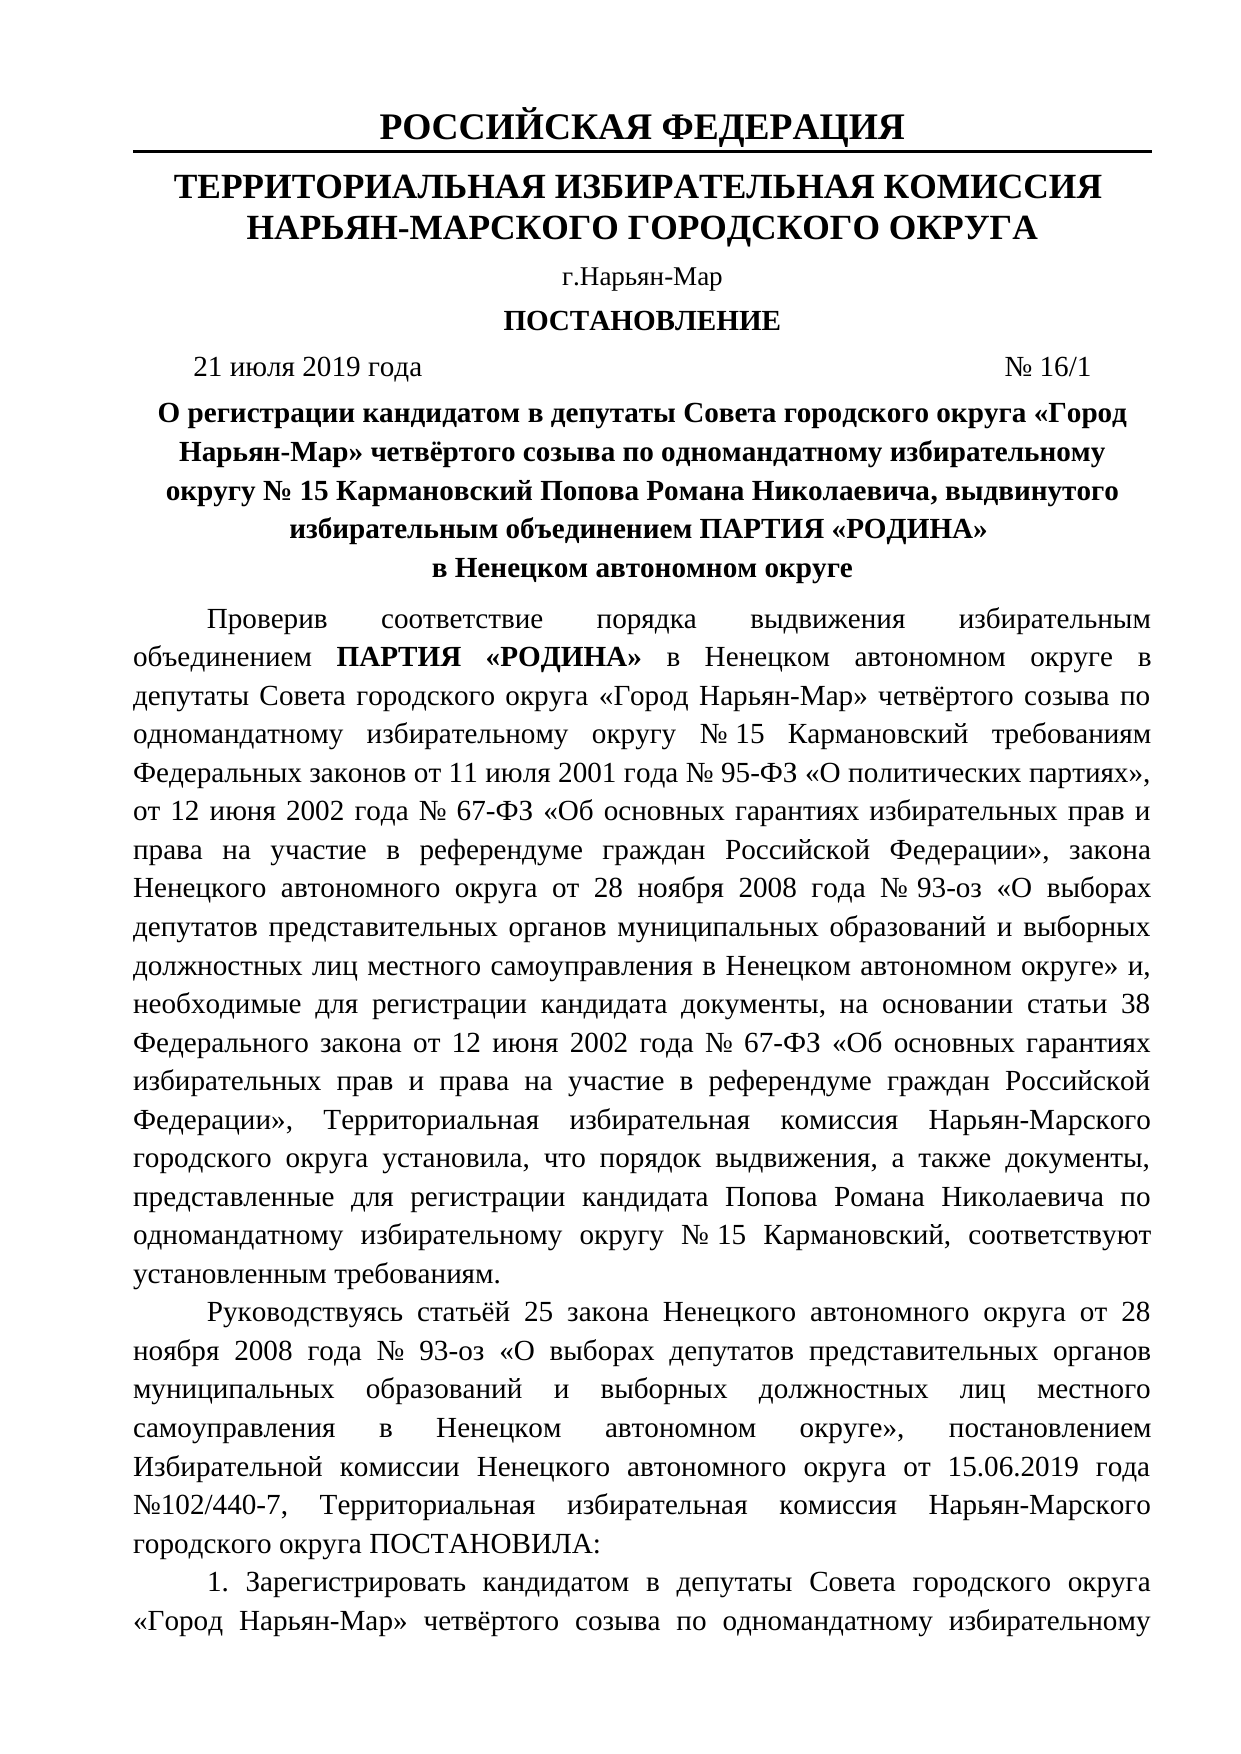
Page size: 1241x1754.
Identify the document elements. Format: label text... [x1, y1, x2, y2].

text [133, 1564, 1152, 1636]
text 21 июля 2019 года № 16/1 [133, 349, 1152, 383]
text О регистрации кандидатом в депутаты Совета городского округа «Город Нарьян-Мар» четвёртого созыва по одномандатному избирательному округу № 15 Кармановский Попова Романа Николаевича, выдвинутого избирательным объединением ПАРТИЯ «РОДИНА» в Ненецком автономном округе [133, 396, 1152, 583]
text ПОСТАНОВЛЕНИЕ [133, 303, 1152, 337]
text Проверив соответствие порядка выдвижения избирательным объединением ПАРТИЯ «РОДИНА» в Ненецком автономном округе в депутаты Совета городского округа «Город Нарьян-Мар» четвёртого созыва по одномандатному избирательному округу № 15 Кармановский требованиям Федеральных законов от 11 июля 2001 года № 95-ФЗ «О политических партиях», от 12 июня 2002 года № 67-ФЗ «Об основных гарантиях избирательных прав и права на участие в референдуме граждан Российской Федерации», закона Ненецкого автономного округа от 28 ноября 2008 года № 93-оз «О выборах депутатов представительных органов муниципальных образований и выборных должностных лиц местного самоуправления в Ненецком автономном округе» и, необходимые для регистрации кандидата документы, на основании статьи 38 Федерального закона от 12 июня 2002 года № 67-ФЗ «Об основных гарантиях избирательных прав и права на участие в референдуме граждан Российской Федерации», Территориальная избирательная комиссия Нарьян-Марского городского округа установила, что порядок выдвижения, а также документы, представленные для регистрации кандидата Попова Романа Николаевича по одномандатному избирательному округу № 15 Кармановский, соответствуют установленным требованиям. [133, 601, 1152, 1289]
text Руководствуясь статьёй 25 закона Ненецкого автономного округа от 28 ноября 2008 года № 93-оз «О выборах депутатов представительных органов муниципальных образований и выборных должностных лиц местного самоуправления в Ненецком автономном округе», постановлением Избирательной комиссии Ненецкого автономного округа от 15.06.2019 года №102/440-7, Территориальная избирательная комиссия Нарьян-Марского городского округа ПОСТАНОВИЛА: [133, 1294, 1152, 1559]
text РОССИЙСКАЯ ФЕДЕРАЦИЯ [133, 105, 1152, 150]
text г.Нарьян-Мар [133, 260, 1152, 291]
text ТЕРРИТОРИАЛЬНАЯ ИЗБИРАТЕЛЬНАЯ КОМИССИЯ НАРЬЯН-МАРСКОГО ГОРОДСКОГО ОКРУГА [133, 166, 1152, 247]
